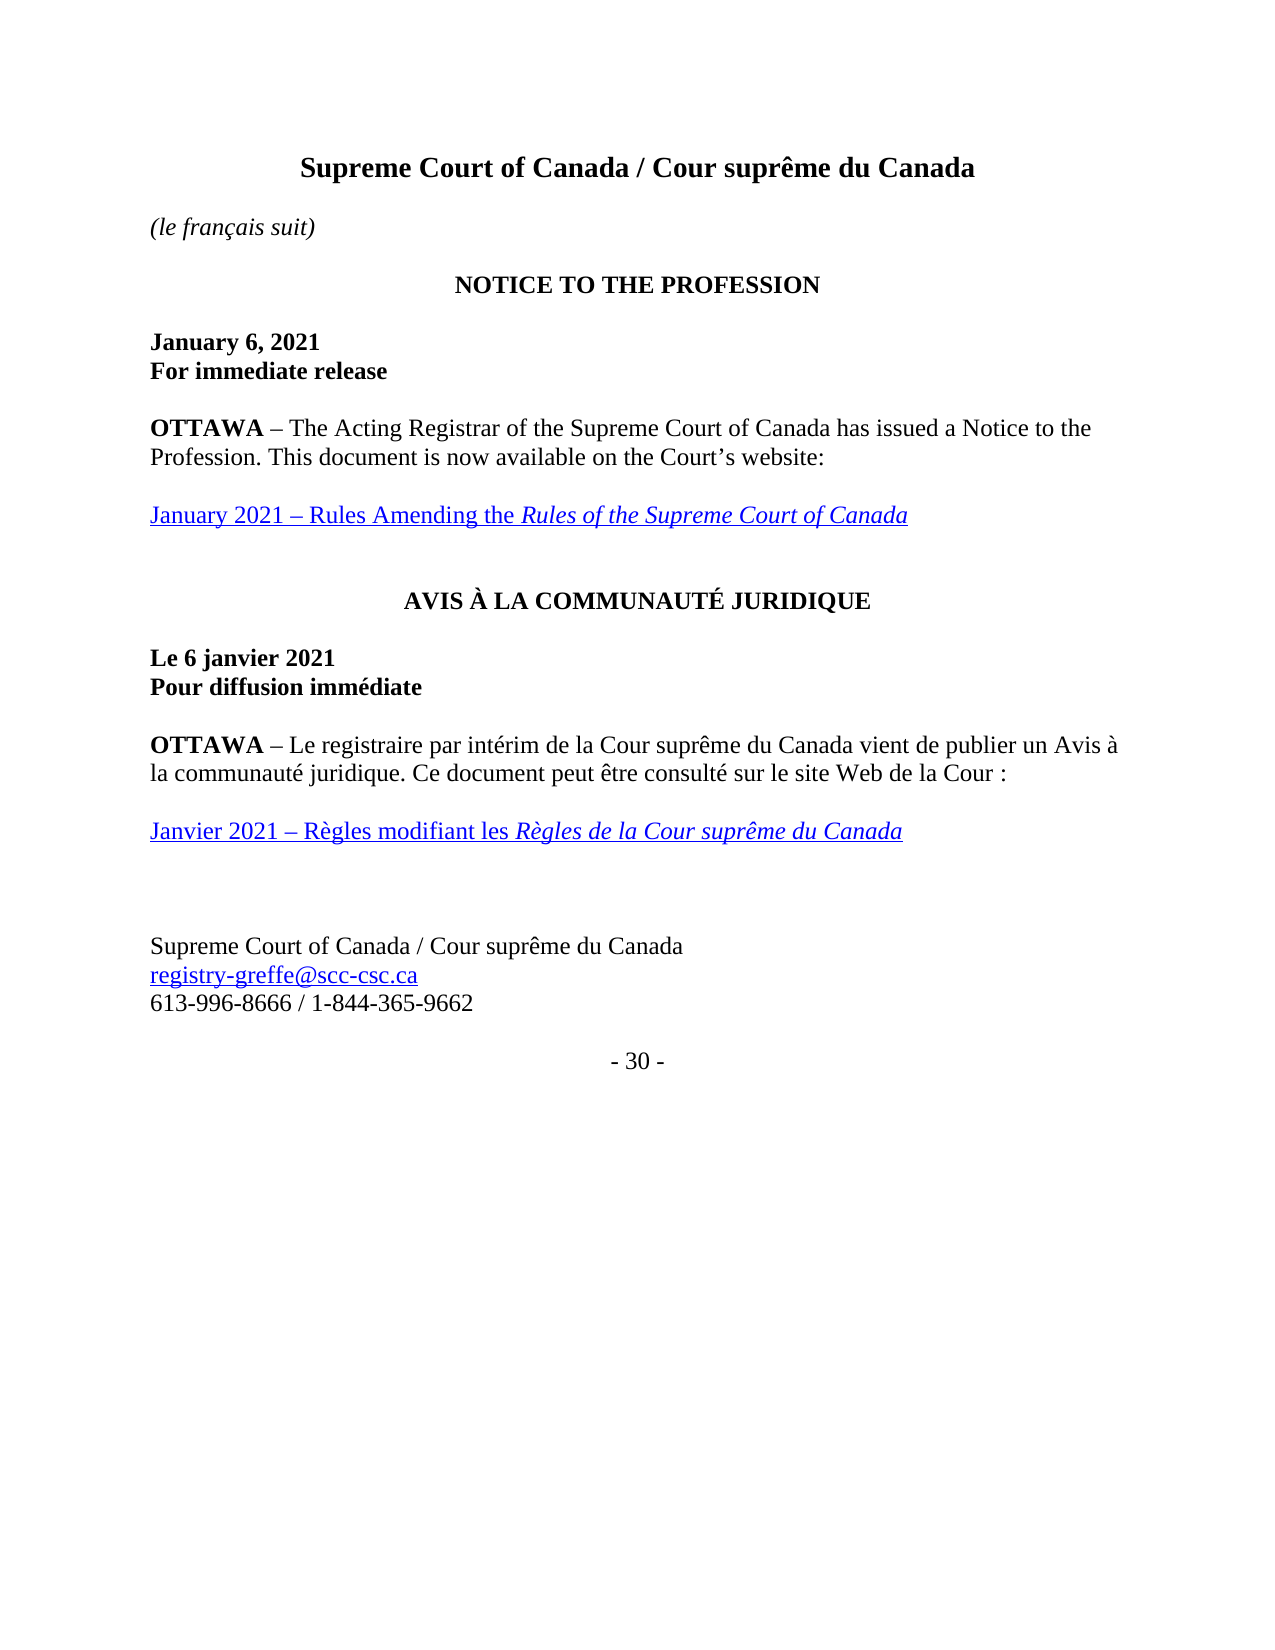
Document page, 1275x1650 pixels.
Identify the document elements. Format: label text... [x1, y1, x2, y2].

text Supreme Court of Canada / Cour suprême du Canada [150, 931, 1125, 960]
text Pour diffusion immédiate [150, 672, 1125, 701]
text January 2021 – Rules Amending the Rules of the Supreme Court of Canada [150, 500, 1125, 528]
text Le 6 janvier 2021 [150, 643, 1125, 672]
text NOTICE TO THE PROFESSION [150, 270, 1125, 298]
text 613-996-8666 / 1-844-365-9662 [150, 988, 1125, 1017]
text For immediate release [150, 356, 1125, 385]
text Supreme Court of Canada / Cour suprême du Canada [150, 150, 1125, 183]
text OTTAWA – The Acting Registrar of the Supreme Court of Canada has issued a Notice to the Profession. This document is now available on the Court’s website: [150, 413, 1125, 471]
text registry-greffe@scc-csc.ca [150, 960, 1125, 988]
text - 30 - [150, 1046, 1125, 1075]
text January 6, 2021 [150, 327, 1125, 356]
text (le français suit) [150, 212, 1125, 241]
text AVIS À LA COMMUNAUTÉ JURIDIQUE [150, 586, 1125, 615]
text Janvier 2021 – Règles modifiant les Règles de la Cour suprême du Canada [150, 816, 1125, 845]
text OTTAWA – Le registraire par intérim de la Cour suprême du Canada vient de publier un Avis à la communauté juridique. Ce document peut être consulté sur le site Web de la Cour : [150, 730, 1125, 787]
